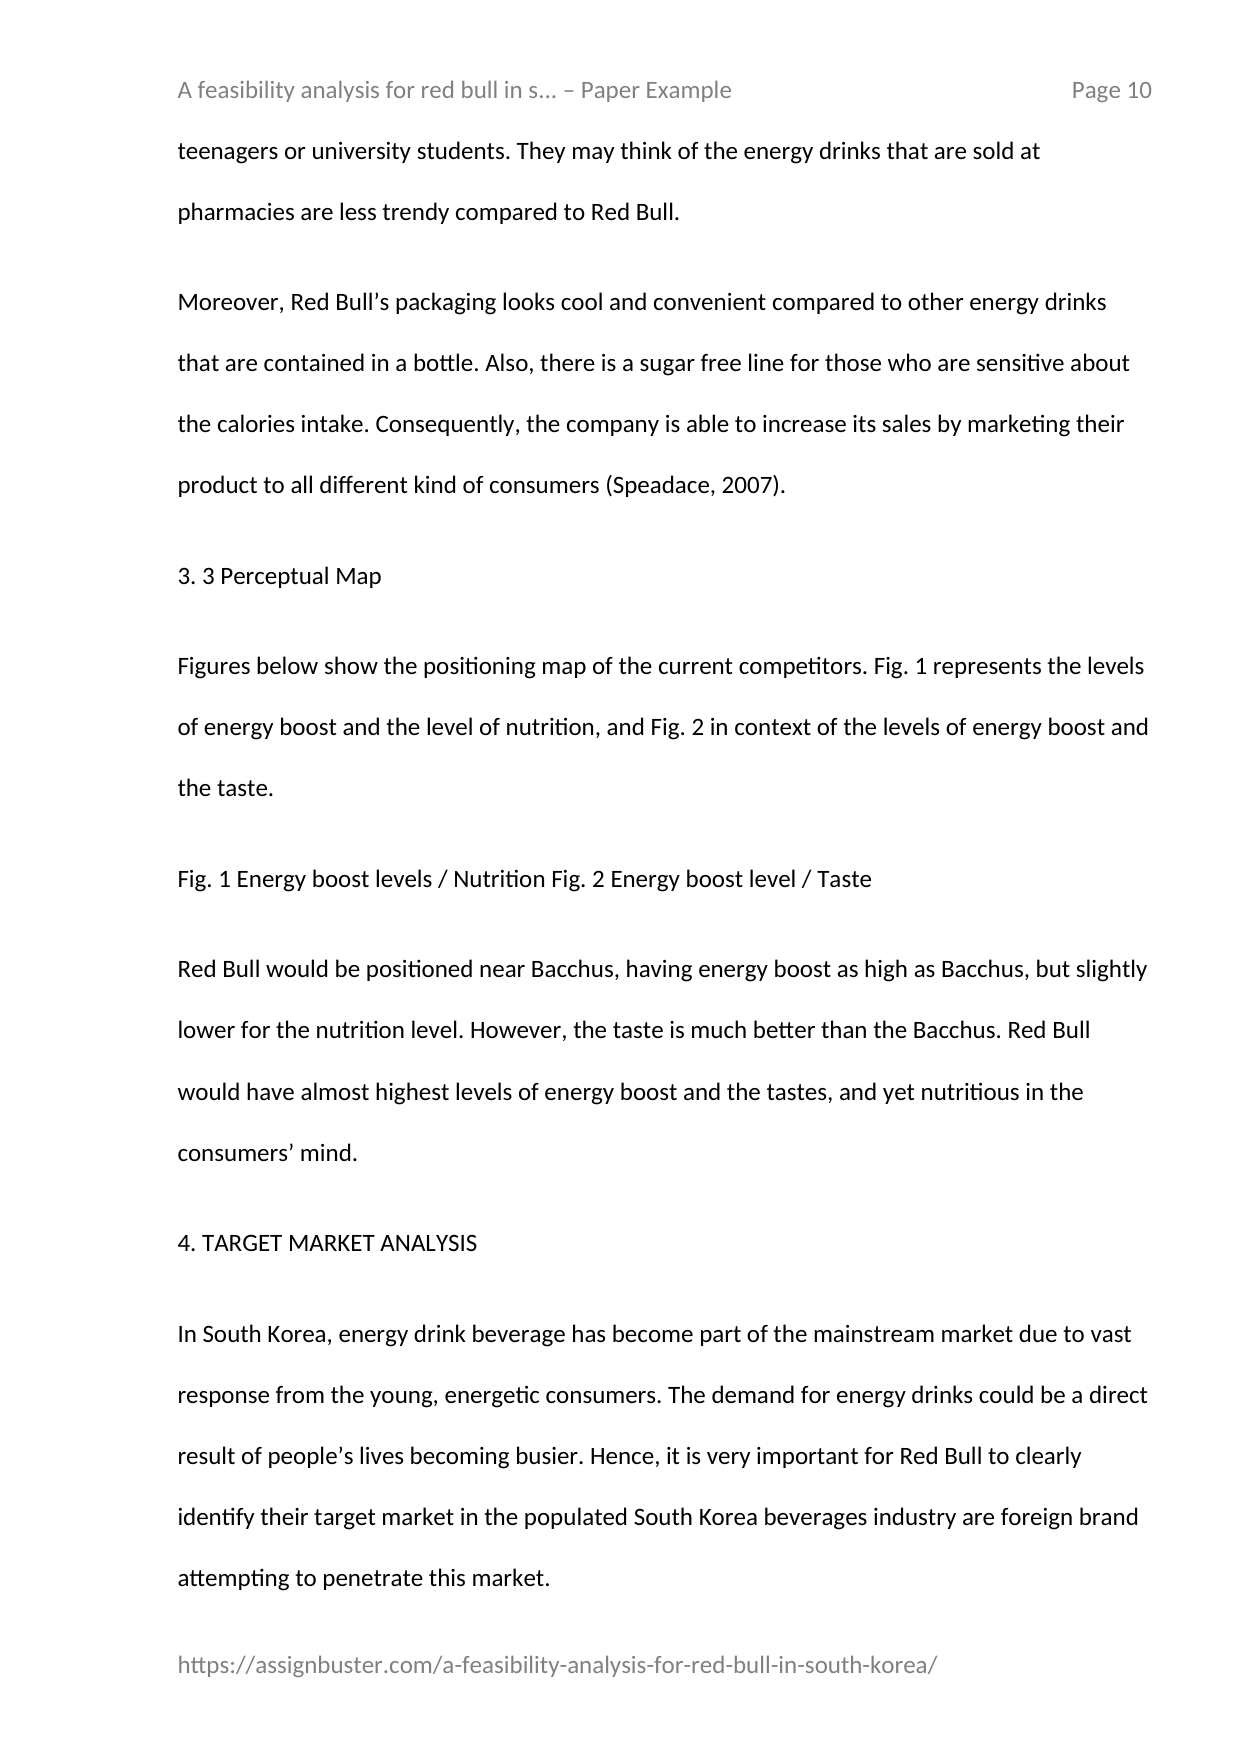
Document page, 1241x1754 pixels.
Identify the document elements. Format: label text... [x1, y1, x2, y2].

text Red Bull would be positioned near Bacchus, having energy boost as high as Bacchus, but slightly lower for the nutrition level. However, the taste is much better than the Bacchus. Red Bull would have almost highest levels of energy boost and the tastes, and yet nutritious in the consumers’ mind. [177, 954, 1152, 1167]
text Moreover, Red Bull’s packaging looks cool and convenient compared to other energy drinks that are contained in a bottle. Also, there is a sugar free line for those who are sensitive about the calories intake. Consequently, the company is able to increase its sales by marketing their product to all different kind of consumers (Speadace, 2007). [177, 286, 1152, 500]
text 4. TARGET MARKET ANALYSIS [177, 1227, 1152, 1258]
text In South Korea, energy drink beverage has become part of the mainstream market due to vast response from the young, energetic consumers. The demand for energy drinks could be a direct result of people’s lives becoming busier. Hence, it is very important for Red Bull to clearly identify their target market in the populated South Korea beverages industry are foreign brand attempting to penetrate this market. [177, 1318, 1152, 1592]
text Fig. 1 Energy boost levels / Nutrition Fig. 2 Energy boost level / Taste [177, 863, 1152, 894]
text Figures below show the positioning map of the current competitors. Fig. 1 represents the levels of energy boost and the level of nutrition, and Fig. 2 in context of the levels of energy boost and the taste. [177, 651, 1152, 803]
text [177, 135, 1152, 226]
text 3. 3 Perceptual Map [177, 560, 1152, 591]
